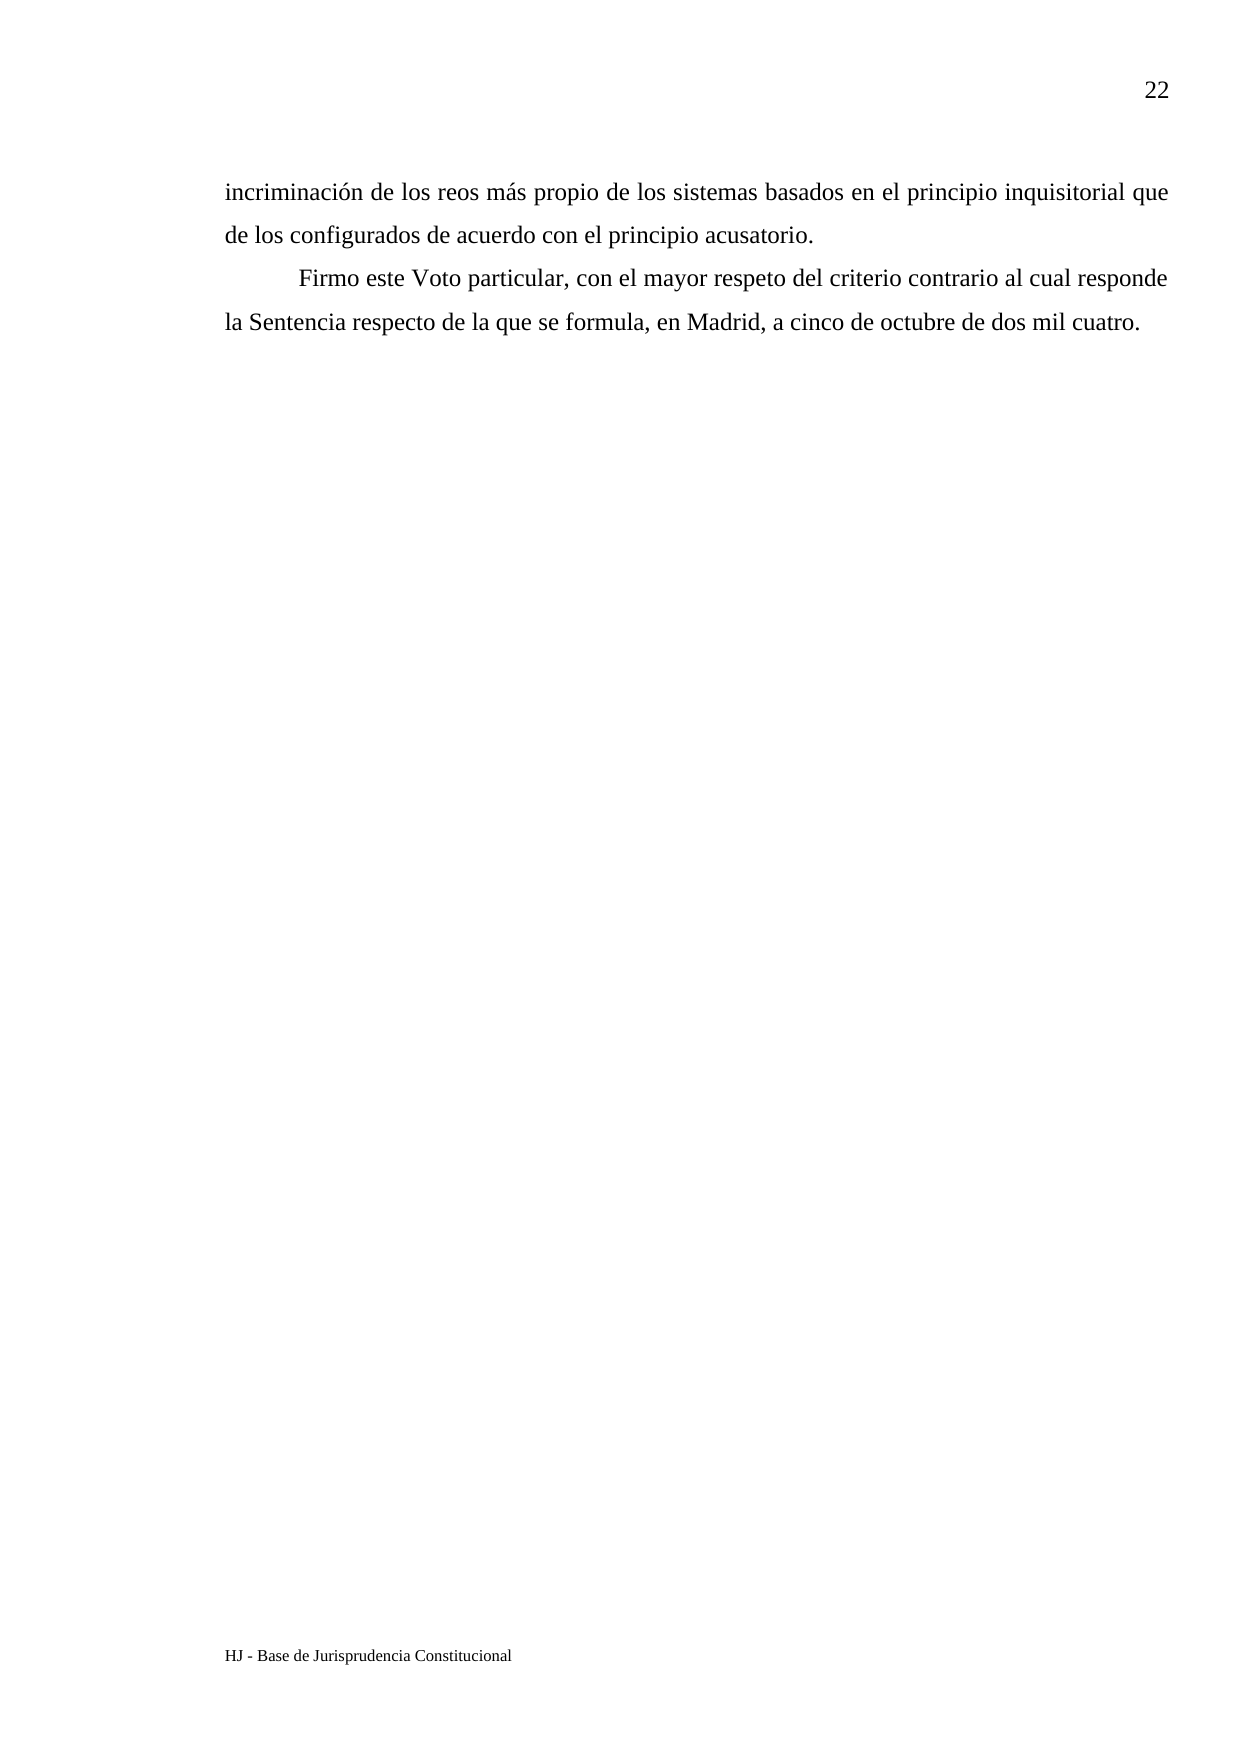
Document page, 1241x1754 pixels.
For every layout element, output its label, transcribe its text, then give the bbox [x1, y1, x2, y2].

text Firmo este Voto particular, con el mayor respeto del criterio contrario al cual responde la Sentencia respecto de la que se formula, en Madrid, a cinco de octubre de dos mil cuatro. [224, 263, 1169, 335]
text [224, 177, 1169, 249]
